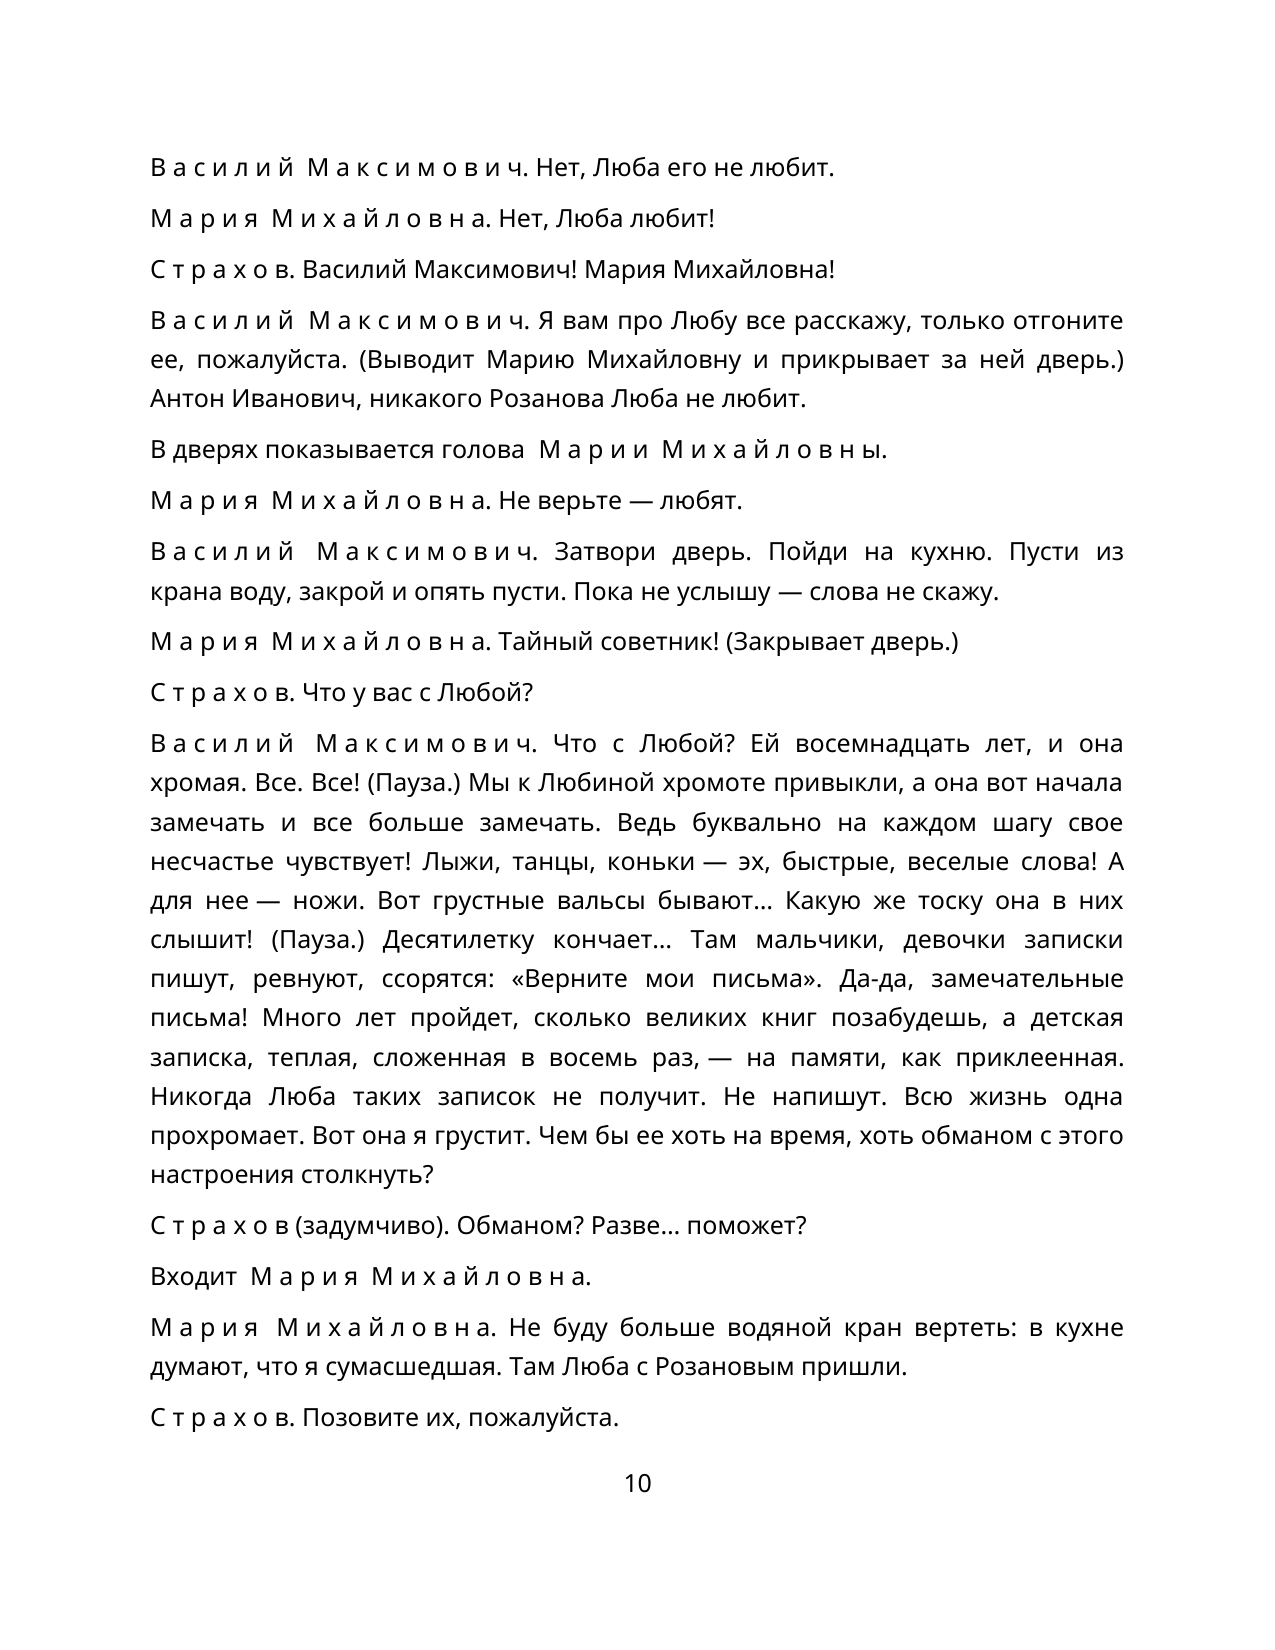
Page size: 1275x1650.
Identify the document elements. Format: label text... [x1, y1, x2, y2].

text М а р и я М и х а й л о в н а. Тайный советник! (Закрывает дверь.) [150, 624, 1125, 658]
text С т р а х о в. Василий Максимович! Мария Михайловна! [150, 252, 1125, 286]
text С т р а х о в. Позовите их, пожалуйста. [150, 1400, 1125, 1434]
text В а с и л и й М а к с и м о в и ч. Я вам про Любу все расскажу, только отгоните ее, пожалуйста. (Выводит Марию Михайловну и прикрывает за ней дверь.) Антон Иванович, никакого Розанова Люба не любит. [150, 303, 1125, 415]
text В а с и л и й М а к с и м о в и ч. Нет, Люба его не любит. [150, 150, 1125, 184]
text М а р и я М и х а й л о в н а. Не верьте — любят. [150, 483, 1125, 517]
text В дверях показывается голова М а р и и М и х а й л о в н ы. [150, 432, 1125, 466]
text В а с и л и й М а к с и м о в и ч. Что с Любой? Ей восемнадцать лет, и она хромая. Все. Все! (Пауза.) Мы к Любиной хромоте привыкли, а она вот начала замечать и все больше замечать. Ведь буквально на каждом шагу свое несчастье чувствует! Лыжи, танцы, коньки — эх, быстрые, веселые слова! А для нее — ножи. Вот грустные вальсы бывают… Какую же тоску она в них слышит! (Пауза.) Десятилетку кончает… Там мальчики, девочки записки пишут, ревнуют, ссорятся: «Верните мои письма». Да-да, замечательные письма! Много лет пройдет, сколько великих книг позабудешь, а детская записка, теплая, сложенная в восемь раз, — на памяти, как приклеенная. Никогда Люба таких записок не получит. Не напишут. Всю жизнь одна прохромает. Вот она я грустит. Чем бы ее хоть на время, хоть обманом с этого настроения столкнуть? [150, 726, 1125, 1191]
text Входит М а р и я М и х а й л о в н а. [150, 1259, 1125, 1293]
text В а с и л и й М а к с и м о в и ч. Затвори дверь. Пойди на кухню. Пусти из крана воду, закрой и опять пусти. Пока не услышу — слова не скажу. [150, 534, 1125, 607]
text С т р а х о в (задумчиво). Обманом? Разве… поможет? [150, 1208, 1125, 1242]
text С т р а х о в. Что у вас с Любой? [150, 675, 1125, 709]
text М а р и я М и х а й л о в н а. Нет, Люба любит! [150, 201, 1125, 235]
text М а р и я М и х а й л о в н а. Не буду больше водяной кран вертеть: в кухне думают, что я сумасшедшая. Там Люба с Розановым пришли. [150, 1309, 1125, 1383]
